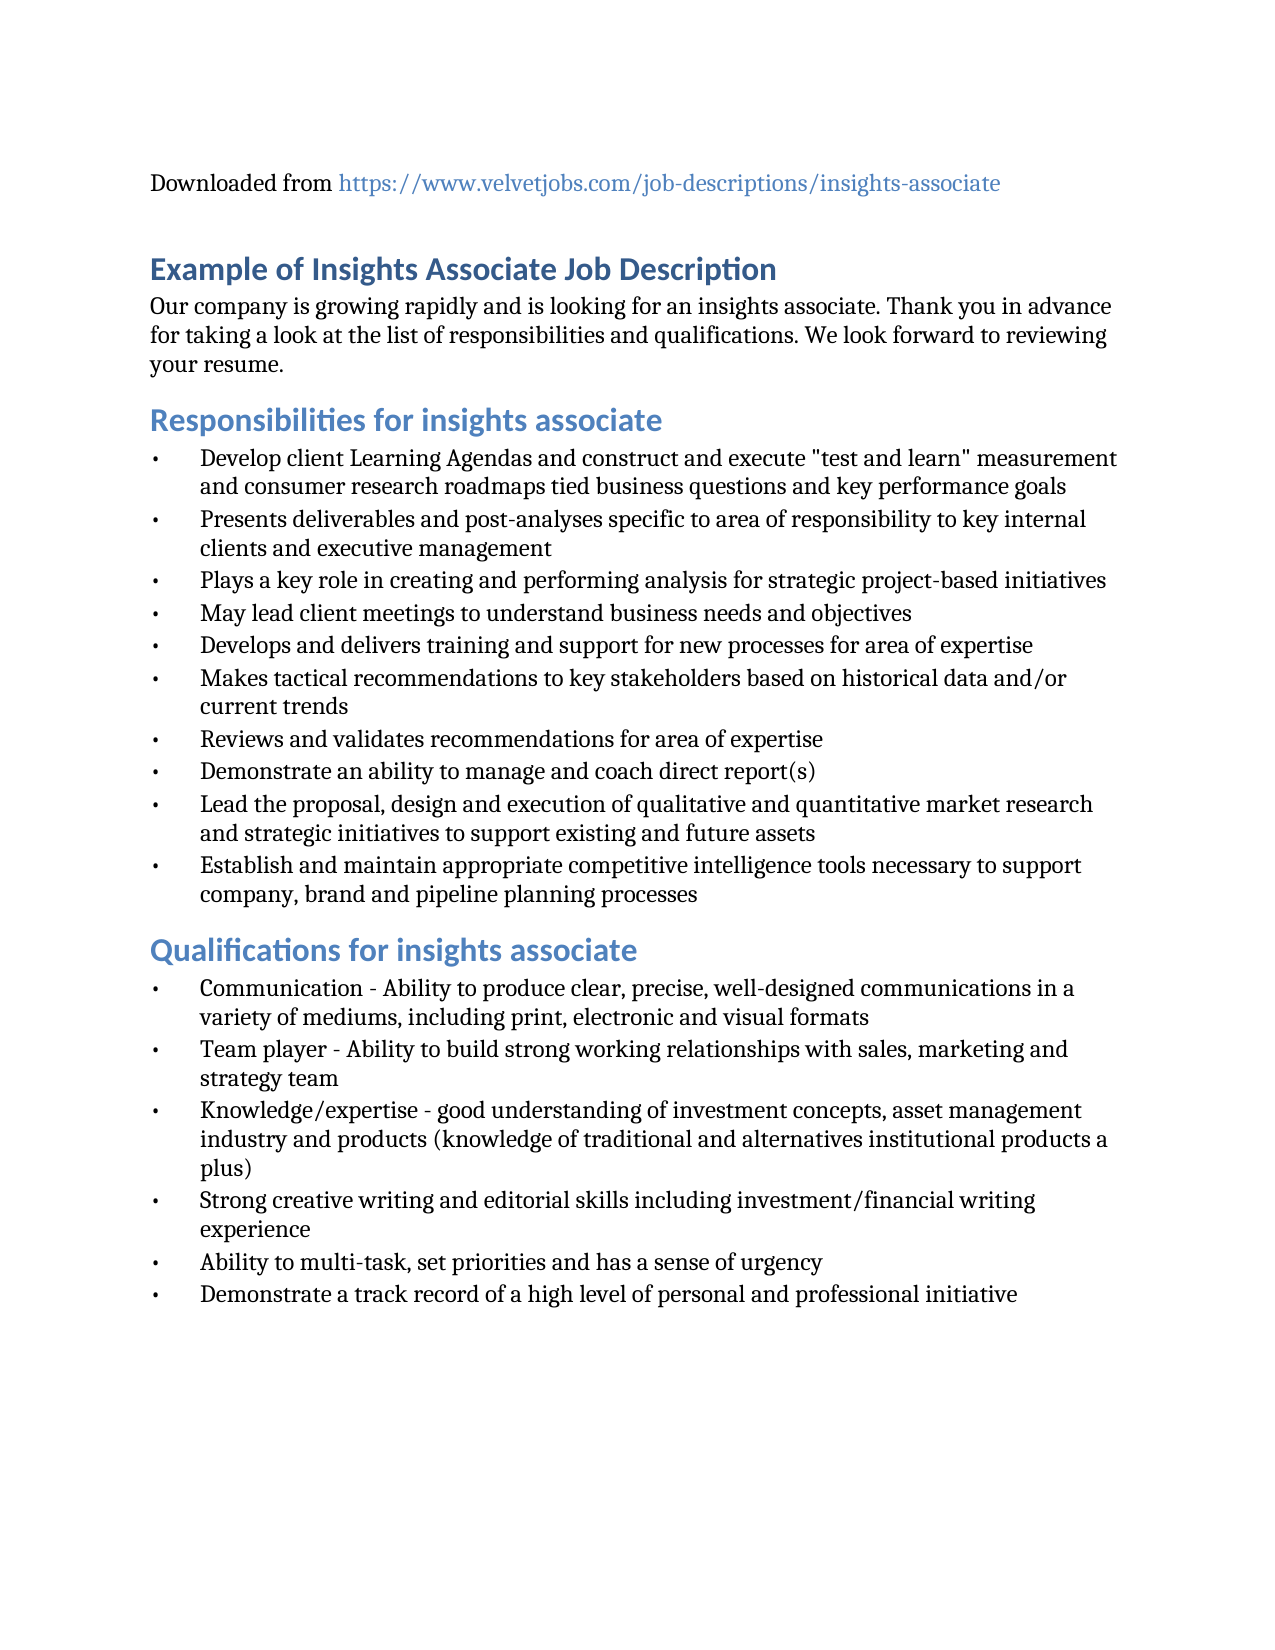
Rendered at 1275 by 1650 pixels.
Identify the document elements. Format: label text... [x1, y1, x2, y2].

list Demonstrate a track record of a high level of personal and professional initiative [150, 1280, 1125, 1309]
subtitle Example of Insights Associate Job Description [150, 247, 1125, 288]
list Lead the proposal, design and execution of qualitative and quantitative market research and strategic initiatives to support existing and future assets [150, 790, 1125, 847]
list Ability to multi-task, set priorities and has a sense of urgency [150, 1248, 1125, 1276]
list Develops and delivers training and support for new processes for area of expertise [150, 631, 1125, 660]
text Our company is growing rapidly and is looking for an insights associate. Thank you in advance for taking a look at the list of responsibilities and qualifications. We look forward to reviewing your resume. [150, 292, 1125, 378]
list Develop client Learning Agendas and construct and execute "test and learn" measurement and consumer research roadmaps tied business questions and key performance goals [150, 443, 1125, 501]
list May lead client meetings to understand business needs and objectives [150, 598, 1125, 627]
text Downloaded from https://www.velvetjobs.com/job-descriptions/insights-associate [150, 169, 1125, 197]
subtitle Responsibilities for insights associate [150, 399, 1125, 440]
list Team player - Ability to build strong working relationships with sales, marketing and strategy team [150, 1035, 1125, 1093]
list Communication - Ability to produce clear, precise, well-designed communications in a variety of mediums, including print, electronic and visual formats [150, 974, 1125, 1031]
list Plays a key role in creating and performing analysis for strategic project-based initiatives [150, 566, 1125, 595]
list Demonstrate an ability to manage and coach direct report(s) [150, 757, 1125, 786]
list Presents deliverables and post-analyses specific to area of responsibility to key internal clients and executive management [150, 505, 1125, 562]
list Establish and maintain appropriate competitive intelligence tools necessary to support company, brand and pipeline planning processes [150, 851, 1125, 908]
list Strong creative writing and editorial skills including investment/financial writing experience [150, 1186, 1125, 1244]
subtitle Qualifications for insights associate [150, 929, 1125, 970]
list Reviews and validates recommendations for area of expertise [150, 725, 1125, 753]
list Makes tactical recommendations to key stakeholders based on historical data and/or current trends [150, 663, 1125, 721]
list Knowledge/expertise - good understanding of investment concepts, asset management industry and products (knowledge of traditional and alternatives institutional products a plus) [150, 1096, 1125, 1183]
